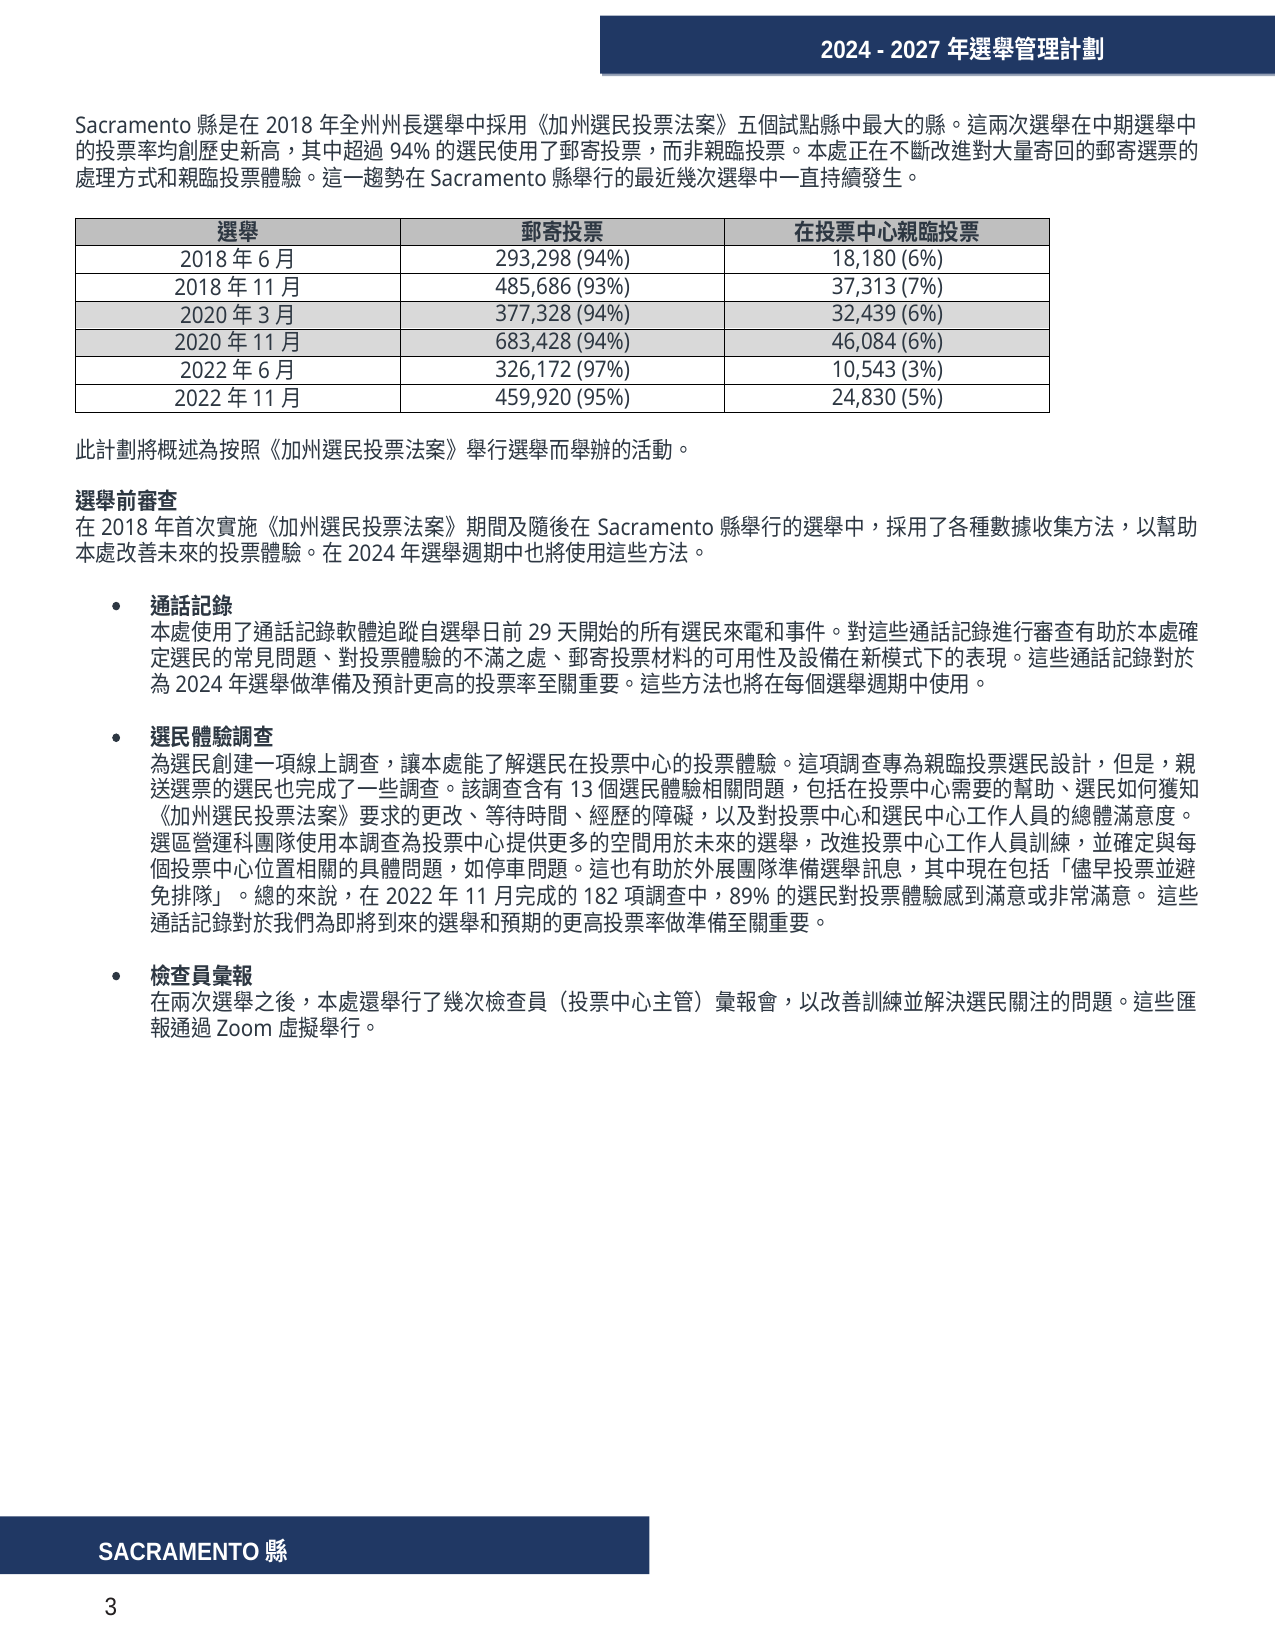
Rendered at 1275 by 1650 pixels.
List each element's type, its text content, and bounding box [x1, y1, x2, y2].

table_cell 326,172 (97%) [401, 357, 724, 384]
table_cell 2020 年 11 月 [76, 330, 400, 356]
list 檢查員彙報 [112, 963, 1200, 989]
table_header 選舉 [76, 219, 400, 245]
table_cell 459,920 (95%) [401, 385, 724, 412]
table_cell 18,180 (6%) [725, 246, 1049, 273]
table_header 郵寄投票 [401, 219, 724, 245]
table_cell 2020 年 3 月 [76, 302, 400, 328]
table_cell 377,328 (94%) [401, 302, 724, 328]
table_cell 2022 年 11 月 [76, 385, 400, 412]
list 通話記錄 [112, 593, 1200, 619]
table_cell 2018 年 6 月 [76, 246, 400, 273]
table_cell 46,084 (6%) [725, 330, 1049, 356]
table_cell 485,686 (93%) [401, 274, 724, 301]
table_cell 24,830 (5%) [725, 385, 1049, 412]
table_cell 32,439 (6%) [725, 302, 1049, 328]
table_cell 683,428 (94%) [401, 330, 724, 356]
table_cell 293,298 (94%) [401, 246, 724, 273]
text 在 2018 年首次實施《加州選民投票法案》期間及隨後在 Sacramento 縣舉行的選舉中，採用了各種數據收集方法，以幫助本處改善未來的投票體驗。在 2024 年選舉週期中也將使用這些方法。 [75, 514, 1200, 568]
text Sacramento 縣是在 2018 年全州州長選舉中採用《加州選民投票法案》五個試點縣中最大的縣。這兩次選舉在中期選舉中的投票率均創歷史新高，其中超過 94% 的選民使用了郵寄投票，而非親臨投票。本處正在不斷改進對大量寄回的郵寄選票的處理方式和親臨投票體驗。這一趨勢在 Sacramento 縣舉行的最近幾次選舉中一直持續發生。 [75, 112, 1200, 193]
list 選民體驗調查 [112, 724, 1200, 751]
list 在兩次選舉之後，本處還舉行了幾次檢查員（投票中心主管）彙報會，以改善訓練並解決選民關注的問題。這些匯報通過 Zoom 虛擬舉行。 [150, 989, 1200, 1043]
table_cell 37,313 (7%) [725, 274, 1049, 301]
table_cell 2018 年 11 月 [76, 274, 400, 301]
text 此計劃將概述為按照《加州選民投票法案》舉行選舉而舉辦的活動。 [75, 438, 1200, 464]
table_header 在投票中心親臨投票 [725, 219, 1049, 245]
list 為選民創建一項線上調查，讓本處能了解選民在投票中心的投票體驗。這項調查專為親臨投票選民設計，但是，親送選票的選民也完成了一些調查。該調查含有 13 個選民體驗相關問題，包括在投票中心需要的幫助、選民如何獲知《加州選民投票法案》要求的更改、等待時間、經歷的障礙，以及對投票中心和選民中心工作人員的總體滿意度。選區營運科團隊使用本調查為投票中心提供更多的空間用於未來的選舉，改進投票中心工作人員訓練，並確定與每個投票中心位置相關的具體問題，如停車問題。這也有助於外展團隊準備選舉訊息，其中現在包括「儘早投票並避免排隊」。總的來說，在 2022 年 11 月完成的 182 項調查中，89% 的選民對投票體驗感到滿意或非常滿意。 這些通話記錄對於我們為即將到來的選舉和預期的更高投票率做準備至關重要。 [150, 751, 1200, 938]
text 選舉前審查 [75, 488, 1200, 514]
table_cell 10,543 (3%) [725, 357, 1049, 384]
table_cell 2022 年 6 月 [76, 357, 400, 384]
list 本處使用了通話記錄軟體追蹤自選舉日前 29 天開始的所有選民來電和事件。對這些通話記錄進行審查有助於本處確定選民的常見問題、對投票體驗的不滿之處、郵寄投票材料的可用性及設備在新模式下的表現。這些通話記錄對於為 2024 年選舉做準備及預計更高的投票率至關重要。這些方法也將在每個選舉週期中使用。 [150, 619, 1200, 699]
